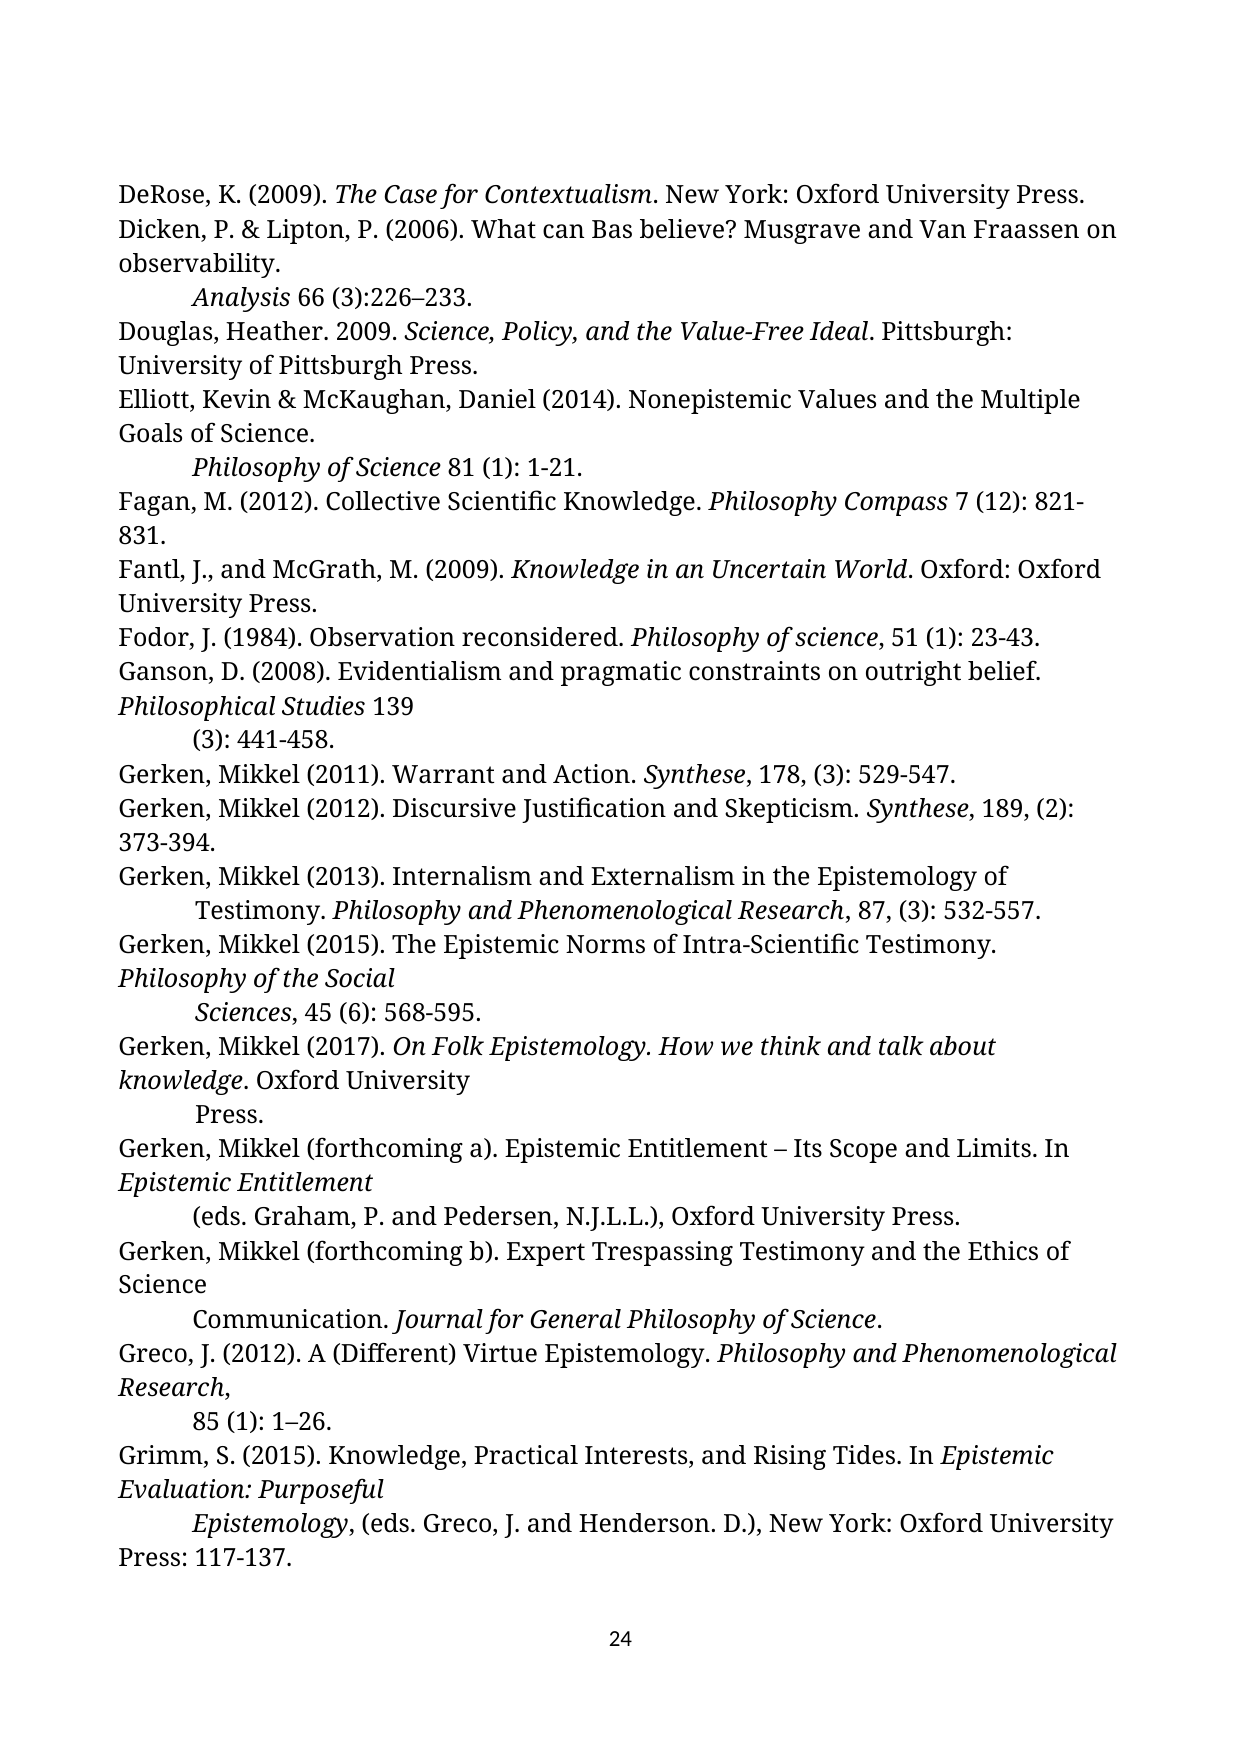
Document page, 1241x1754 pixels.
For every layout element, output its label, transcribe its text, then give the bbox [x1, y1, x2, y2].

text Analysis 66 (3):226–233. [118, 279, 1122, 313]
text Communication. Journal for General Philosophy of Science. [118, 1301, 1122, 1335]
text Sciences, 45 (6): 568-595. [118, 995, 1122, 1029]
text Douglas, Heather. 2009. Science, Policy, and the Value-Free Ideal. Pittsburgh: University of Pittsburgh Press. [118, 313, 1122, 382]
text Greco, J. (2012). A (Different) Virtue Epistemology. Philosophy and Phenomenological Research, [118, 1335, 1122, 1403]
text Gerken, Mikkel (forthcoming a). Epistemic Entitlement – Its Scope and Limits. In Epistemic Entitlement [118, 1131, 1122, 1199]
text Gerken, Mikkel (2013). Internalism and Externalism in the Epistemology of Testimony. Philosophy and Phenomenological Research, 87, (3): 532-557. [118, 858, 1122, 927]
text Fantl, J., and McGrath, M. (2009). Knowledge in an Uncertain World. Oxford: Oxford University Press. [118, 552, 1122, 620]
text Ganson, D. (2008). Evidentialism and pragmatic constraints on outright belief. Philosophical Studies 139 [118, 654, 1122, 722]
text Press. [118, 1097, 1122, 1131]
text (3): 441-458. [118, 722, 1122, 756]
text Gerken, Mikkel (2011). Warrant and Action. Synthese, 178, (3): 529-547. [118, 756, 1122, 790]
text Grimm, S. (2015). Knowledge, Practical Interests, and Rising Tides. In Epistemic Evaluation: Purposeful [118, 1437, 1122, 1506]
text Dicken, P. & Lipton, P. (2006). What can Bas believe? Musgrave and Van Fraassen on observability. [118, 211, 1122, 279]
text Gerken, Mikkel (2017). On Folk Epistemology. How we think and talk about knowledge. Oxford University [118, 1029, 1122, 1097]
text 85 (1): 1–26. [118, 1403, 1122, 1437]
text Fodor, J. (1984). Observation reconsidered. Philosophy of science, 51 (1): 23-43. [118, 620, 1122, 654]
text Fagan, M. (2012). Collective Scientific Knowledge. Philosophy Compass 7 (12): 821-831. [118, 484, 1122, 552]
text Gerken, Mikkel (forthcoming b). Expert Trespassing Testimony and the Ethics of Science [118, 1233, 1122, 1301]
text (eds. Graham, P. and Pedersen, N.J.L.L.), Oxford University Press. [118, 1199, 1122, 1233]
text Philosophy of Science 81 (1): 1-21. [118, 450, 1122, 484]
text Gerken, Mikkel (2015). The Epistemic Norms of Intra-Scientific Testimony. Philosophy of the Social [118, 927, 1122, 995]
text Elliott, Kevin & McKaughan, Daniel (2014). Nonepistemic Values and the Multiple Goals of Science. [118, 382, 1122, 450]
text Epistemology, (eds. Greco, J. and Henderson. D.), New York: Oxford University Press: 117-137. [118, 1506, 1122, 1574]
text Gerken, Mikkel (2012). Discursive Justification and Skepticism. Synthese, 189, (2): 373-394. [118, 790, 1122, 858]
text DeRose, K. (2009). The Case for Contextualism. New York: Oxford University Press. [118, 177, 1122, 211]
